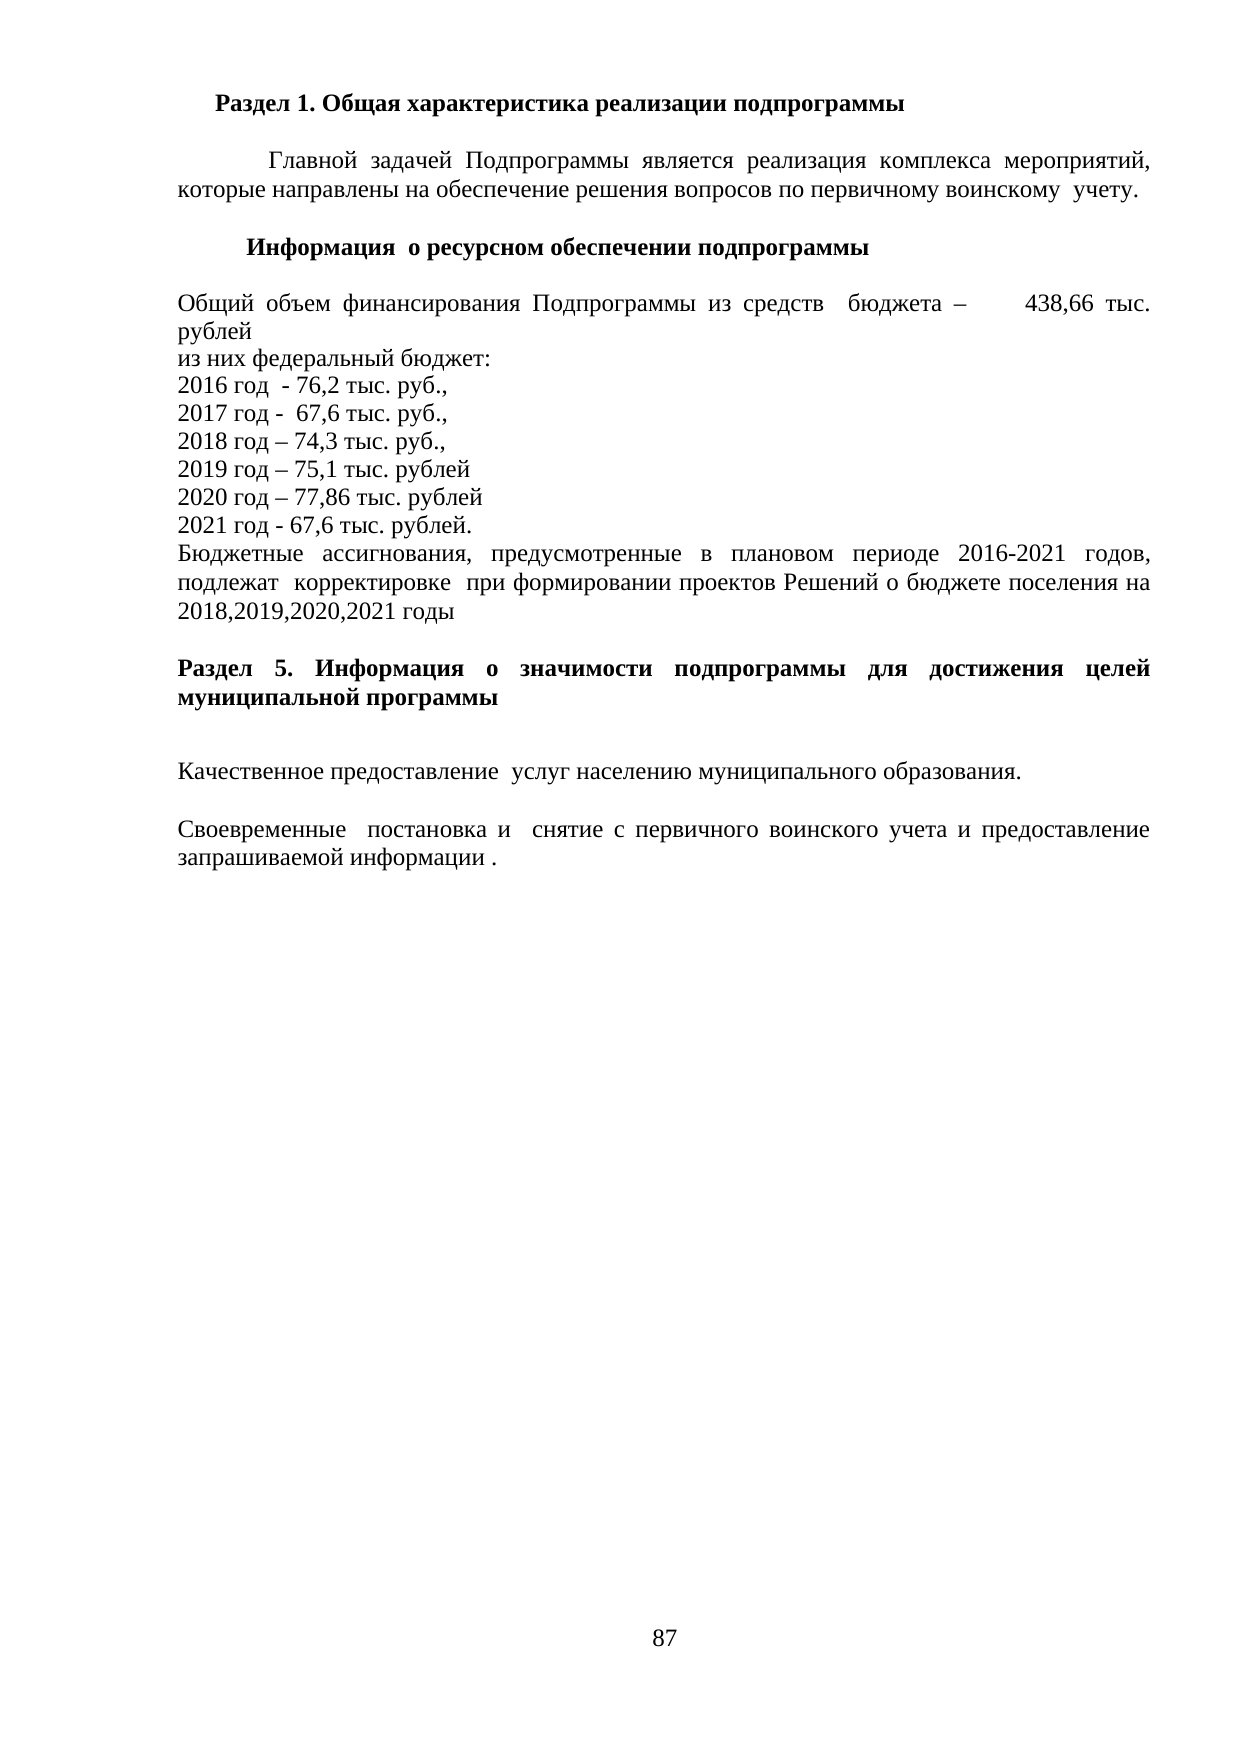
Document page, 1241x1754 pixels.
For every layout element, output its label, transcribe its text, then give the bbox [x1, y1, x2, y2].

text Бюджетные ассигнования, предусмотренные в плановом периоде 2016-2021 годов, подлежат корректировке при формировании проектов Решений о бюджете поселения на 2018,2019,2020,2021 годы [177, 538, 1152, 625]
text 2017 год - 67,6 тыс. руб., [177, 399, 1152, 426]
text Раздел 1. Общая характеристика реализации подпрограммы [177, 88, 1152, 117]
text 2019 год – 75,1 тыс. рублей [177, 455, 1152, 482]
text Информация о ресурсном обеспечении подпрограммы [177, 232, 1152, 261]
text Главной задачей Подпрограммы является реализация комплекса мероприятий, которые направлены на обеспечение решения вопросов по первичному воинскому учету. [177, 145, 1152, 203]
text 2018 год – 74,3 тыс. руб., [177, 426, 1152, 455]
text 2021 год - 67,6 тыс. рублей. [177, 511, 1152, 538]
text Раздел 5. Информация о значимости подпрограммы для достижения целей муниципальной программы [177, 653, 1152, 711]
text 2020 год – 77,86 тыс. рублей [177, 482, 1152, 511]
text Своевременные постановка и снятие с первичного воинского учета и предоставление запрашиваемой информации . [177, 814, 1152, 871]
text Качественное предоставление услуг населению муниципального образования. [177, 756, 1152, 785]
text Общий объем финансирования Подпрограммы из средств бюджета – 438,66 тыс. рублей [177, 290, 1152, 344]
text 2016 год - 76,2 тыс. руб., [177, 372, 1152, 399]
text из них федеральный бюджет: [177, 344, 1152, 372]
